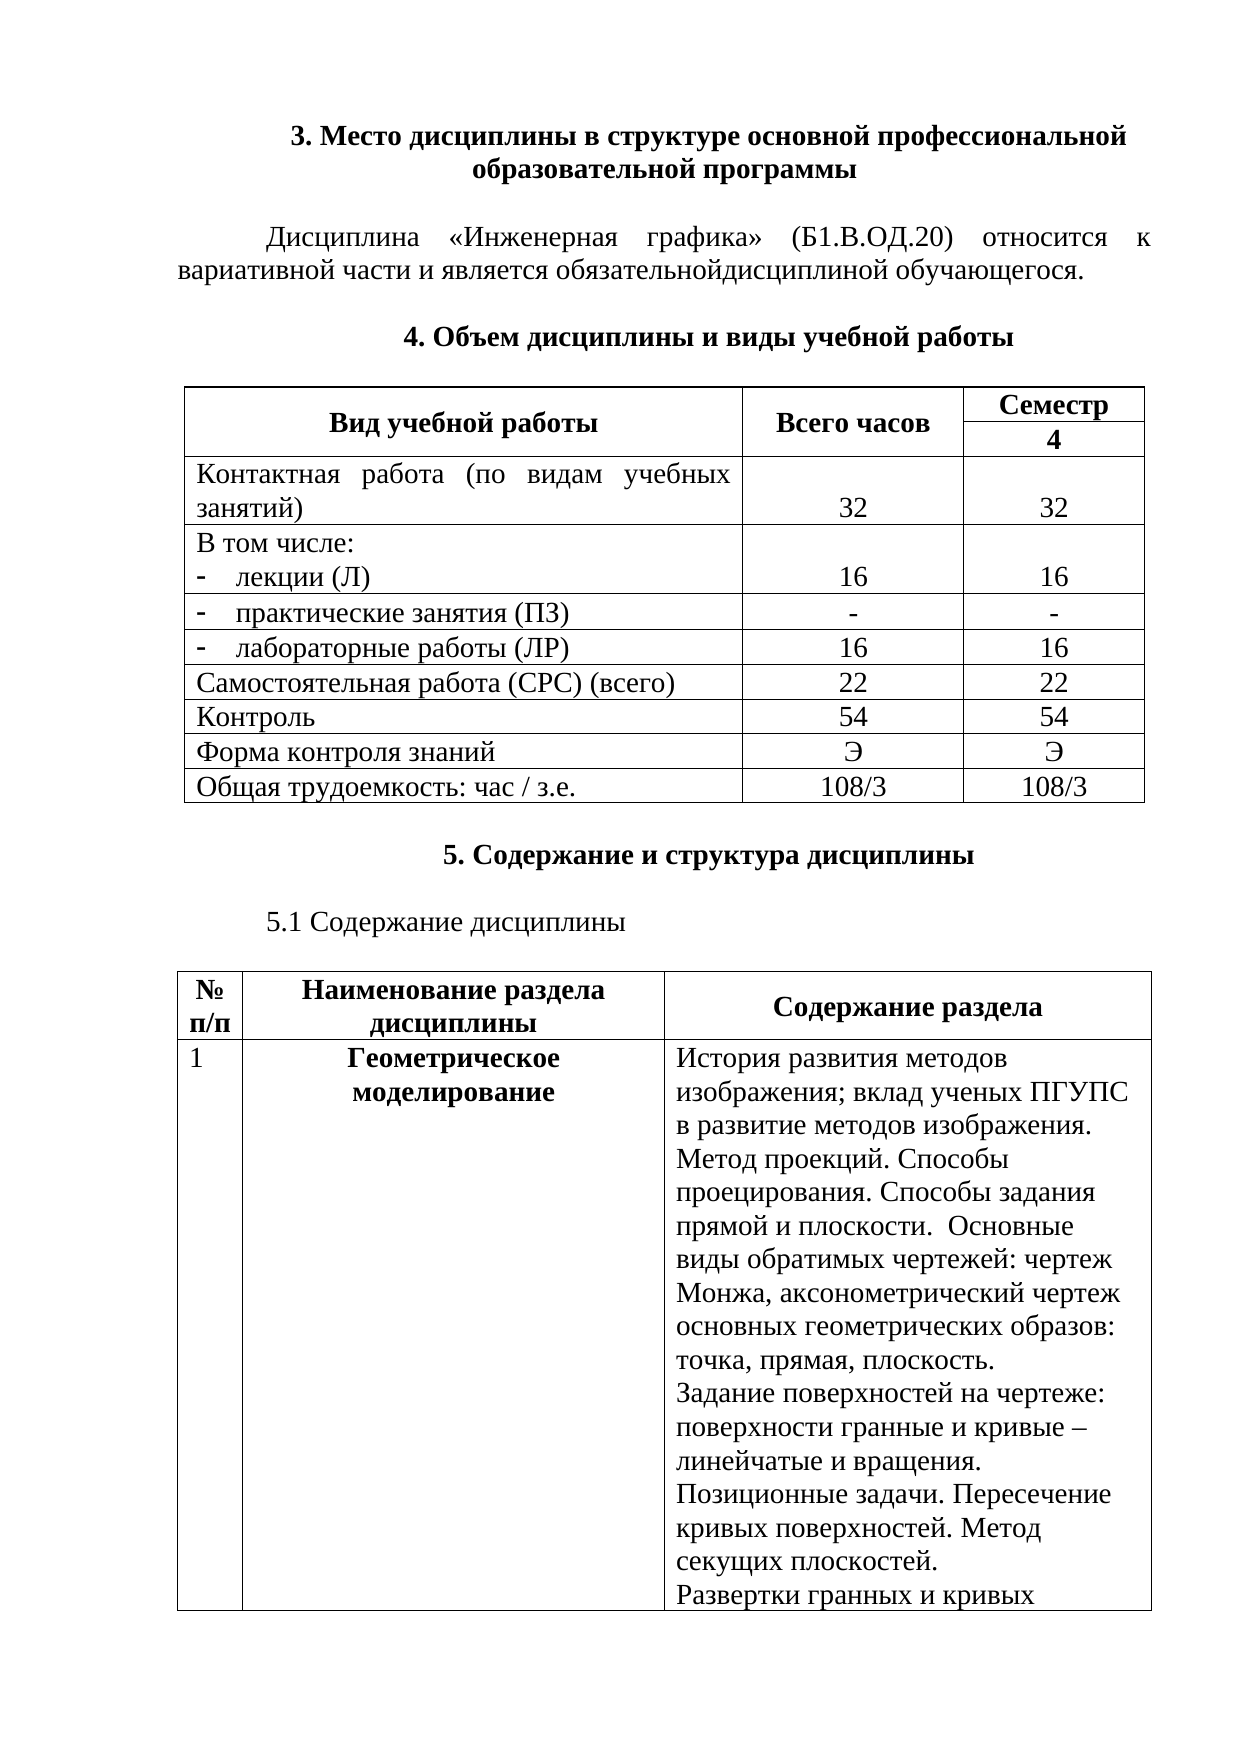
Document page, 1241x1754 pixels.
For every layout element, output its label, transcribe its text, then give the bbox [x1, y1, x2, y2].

table_cell 32 [964, 457, 1144, 524]
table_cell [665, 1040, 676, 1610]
table_cell 4 [964, 422, 1144, 456]
table_cell Контроль [185, 700, 742, 733]
table_header № п/п [178, 972, 242, 1039]
table_cell - [964, 594, 1144, 629]
table_cell 54 [743, 700, 963, 733]
table_cell - [743, 594, 963, 629]
table_cell Контактная работа (по видам учебных занятий) [185, 457, 742, 524]
table_header Всего часов [743, 388, 963, 456]
table_cell 54 [964, 700, 1144, 733]
table_cell 22 [743, 665, 963, 698]
table_header Содержание раздела [665, 972, 1151, 1039]
table_cell лабораторные работы (ЛР) [185, 630, 742, 664]
table_cell 32 [743, 457, 963, 524]
table_cell 1 [178, 1040, 242, 1610]
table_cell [243, 1040, 664, 1610]
table_cell В том числе: лекции (Л) [185, 525, 742, 593]
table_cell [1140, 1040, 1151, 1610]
table_header Вид учебной работы [185, 388, 742, 456]
table_cell Общая трудоемкость: час / з.е. [185, 769, 742, 802]
table_cell 16 [964, 630, 1144, 664]
table_cell практические занятия (ПЗ) [185, 594, 742, 629]
table_cell Э [743, 734, 963, 768]
table_cell 16 [743, 630, 963, 664]
table_cell 22 [964, 665, 1144, 698]
table_header Семестр [964, 388, 1144, 421]
text 5.1 Содержание дисциплины [177, 904, 1152, 937]
text 3. Место дисциплины в структуре основной профессиональной образовательной программы [177, 118, 1152, 185]
text Дисциплина «Инженерная графика» (Б1.В.ОД.20) относится к вариативной части и является обязательнойдисциплиной обучающегося. [177, 219, 1152, 286]
table_cell 16 [964, 525, 1144, 593]
table_cell Форма контроля знаний [185, 734, 742, 768]
table_cell 16 [743, 525, 963, 593]
table_cell Самостоятельная работа (СРС) (всего) [185, 665, 742, 698]
table_cell 108/3 [743, 769, 963, 802]
table_cell Э [964, 734, 1144, 768]
table_cell 108/3 [964, 769, 1144, 802]
text 5. Содержание и структура дисциплины [177, 837, 1152, 870]
table_header Наименование раздела дисциплины [243, 972, 664, 1039]
text 4. Объем дисциплины и виды учебной работы [177, 319, 1152, 353]
